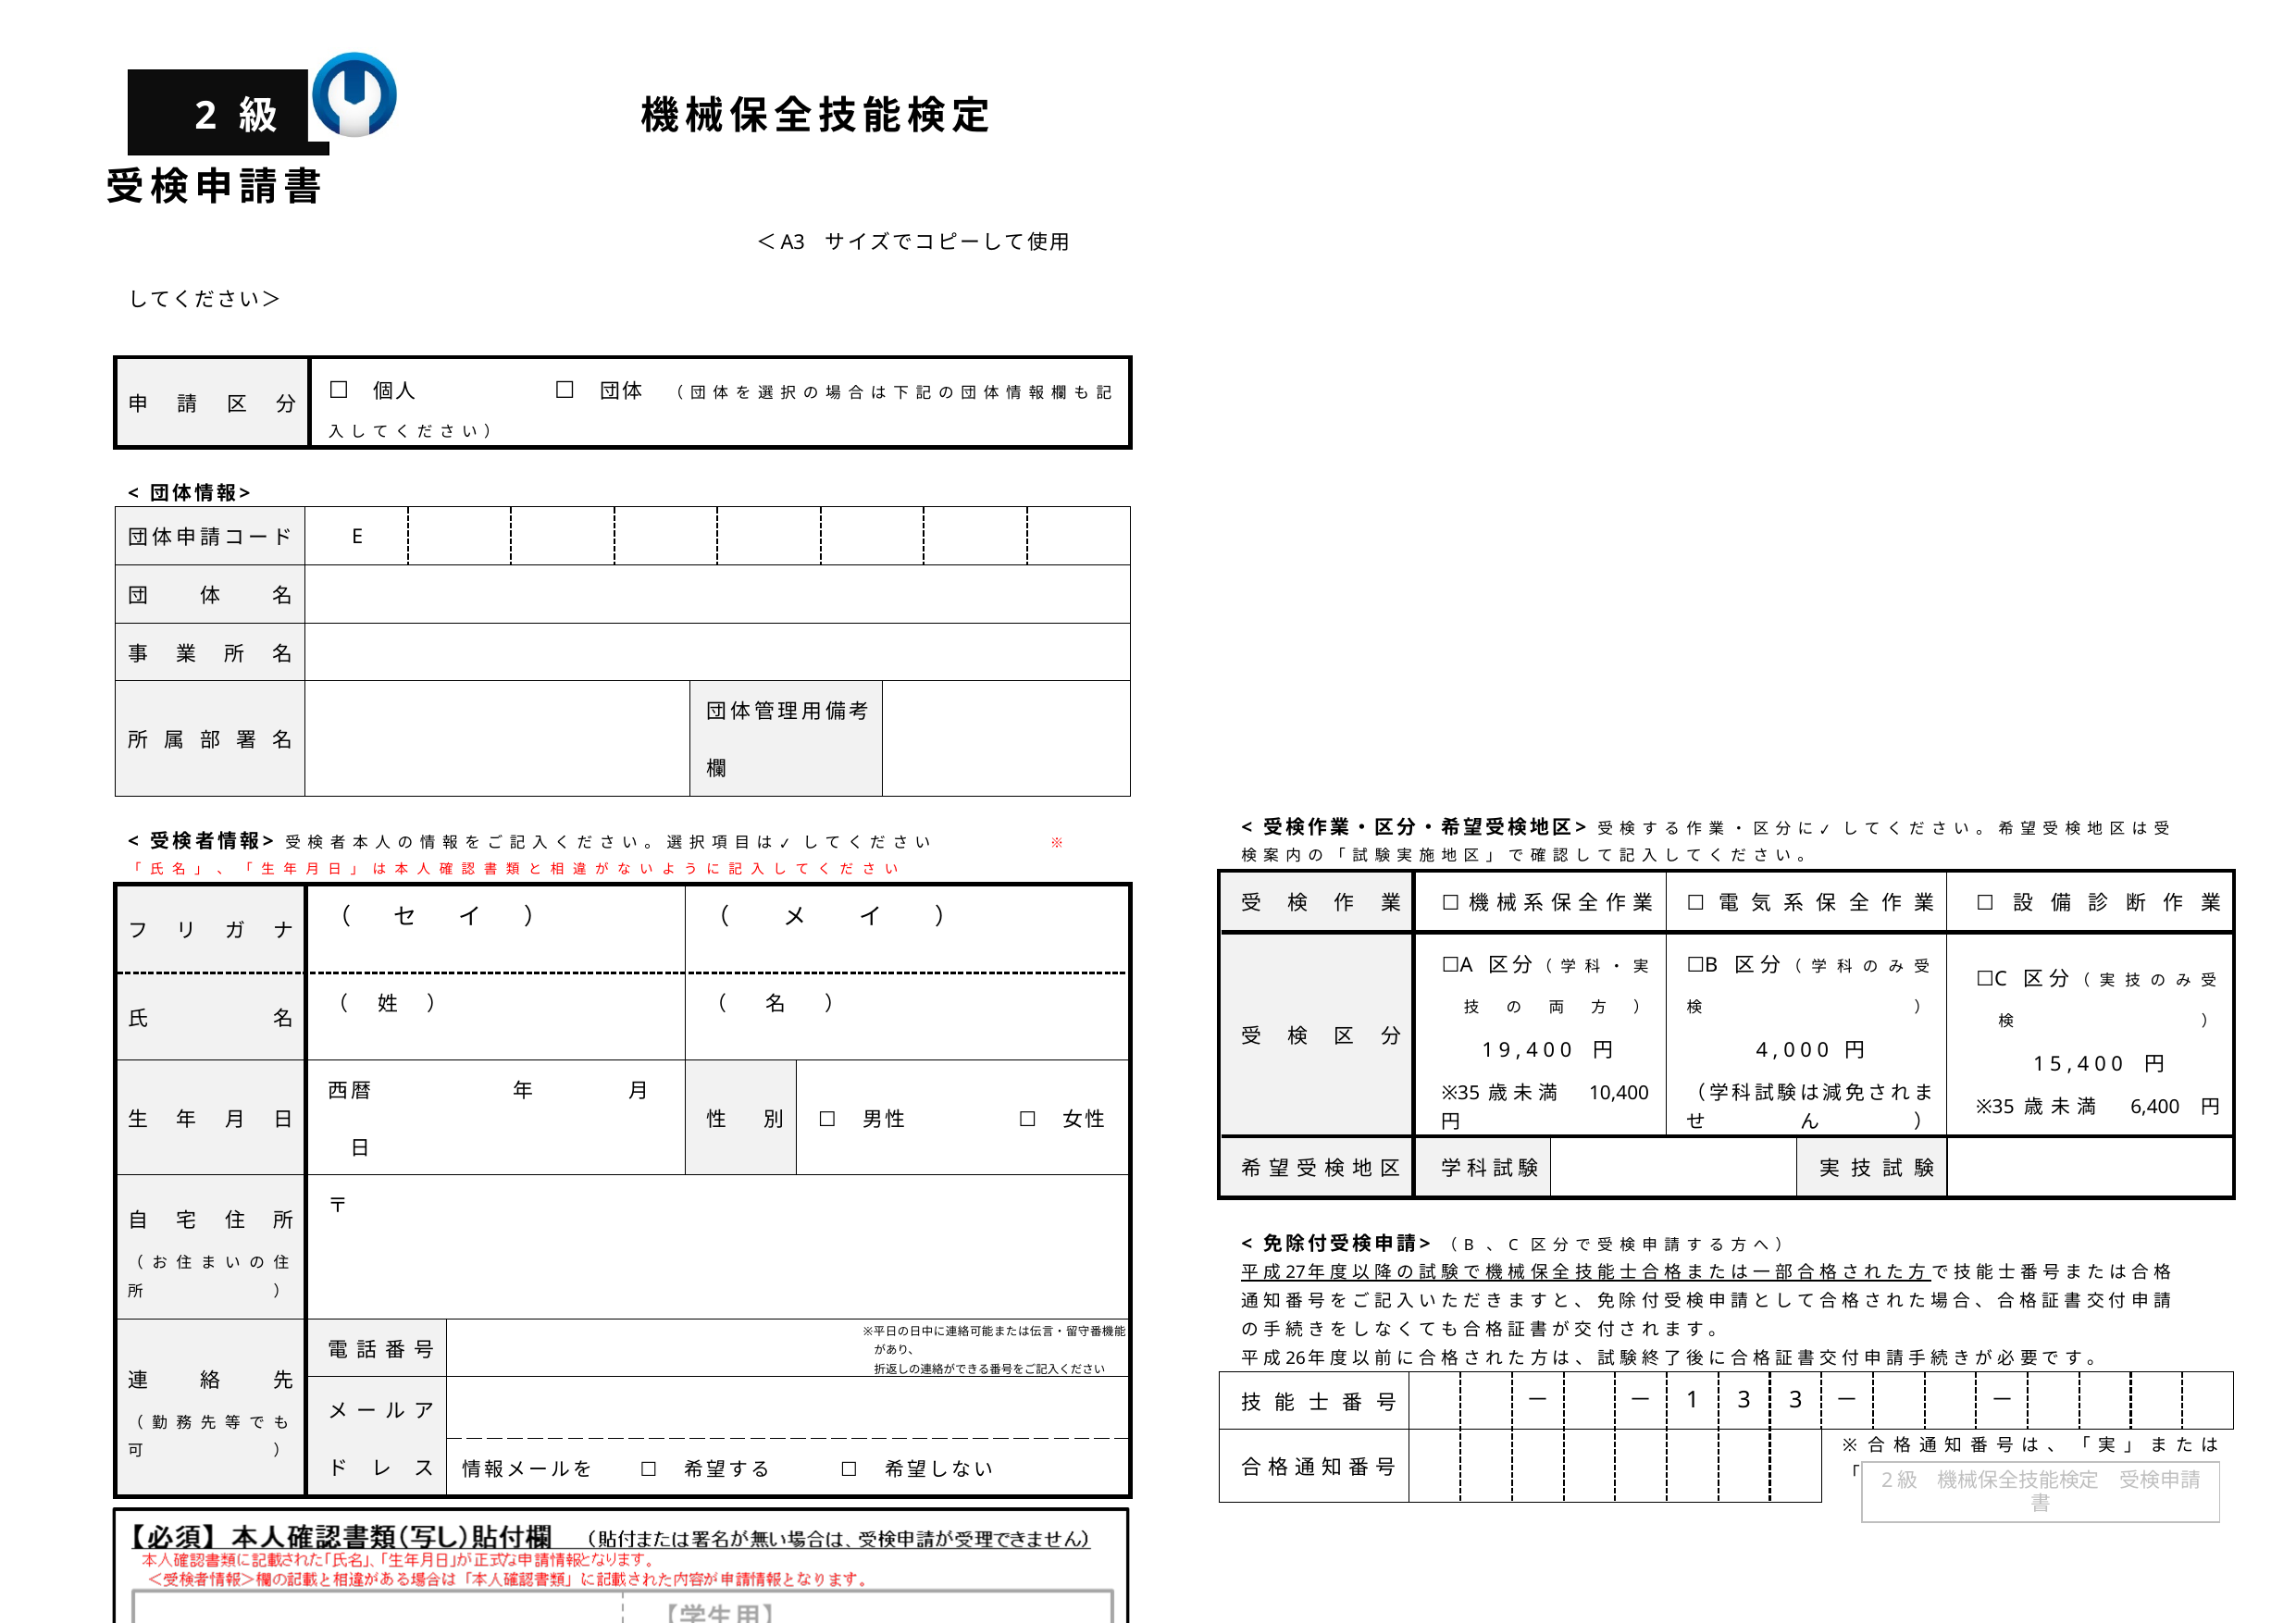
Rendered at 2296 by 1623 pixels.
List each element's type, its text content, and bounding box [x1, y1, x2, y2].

table_cell [1551, 1138, 1796, 1196]
picture [112, 1507, 1130, 1623]
table_cell 性別 [686, 1060, 796, 1174]
table_cell [1719, 1430, 1769, 1502]
text 平成27年度以降の試験で機械保全技能士合格または一部合格された方で技能士番号または合格通知番号をご記入いただきますと、免除付受検申請として合格された場合、合格証書交付申請の手続きをしなくても合格証書が交付されます。 [1228, 1257, 2177, 1343]
table_cell 男性 女性 [797, 1060, 1128, 1174]
table_header [1873, 1372, 1924, 1429]
table_header [511, 507, 614, 564]
table_header [2028, 1372, 2079, 1429]
picture [307, 47, 404, 142]
text <免除付受検申請>（B、C区分で受検申請する方へ） [1228, 1228, 2177, 1257]
table_cell [447, 1377, 1128, 1438]
table_cell 〒 [308, 1175, 1128, 1318]
table_header 電気系保全作業 [1667, 873, 1946, 930]
table_header － [1976, 1372, 2028, 1429]
table_header 3 [1770, 1372, 1821, 1429]
table_cell [1409, 1430, 1460, 1502]
table_header 1 [1667, 1372, 1719, 1429]
table_cell 連絡先 （勤務先等でも可） [118, 1319, 304, 1494]
table_cell 希望受検地区 [1221, 1135, 1411, 1196]
table_cell 所属部署名 [116, 681, 304, 796]
table_header [717, 507, 821, 564]
table_header [924, 507, 1027, 564]
table_header 技能士番号 [1220, 1372, 1409, 1429]
table_header [1409, 1372, 1460, 1429]
text <受検作業・区分・希望受検地区>受検する作業・区分に✔してください。希望受検地区は受検案内の「試験実施地区」で確認して記入してください。 [1228, 812, 2177, 869]
table_header [2079, 1372, 2130, 1429]
table_header [821, 507, 924, 564]
table_header [1460, 1372, 1512, 1429]
table_cell 情報メールを 希望する 希望しない [447, 1438, 1128, 1494]
table_cell （名） [686, 972, 1128, 1059]
table_cell 合格通知番号 [1220, 1430, 1409, 1502]
table_cell ※合格通知番号は、「実」または「学」＋７桁の数字です [1822, 1430, 2234, 1502]
table_header 機械系保全作業 [1416, 873, 1666, 930]
text <団体情報> [125, 477, 1073, 506]
table_cell 氏名 [118, 972, 304, 1059]
table_cell 団体管理用備考欄 [690, 681, 882, 796]
table_header [2131, 1372, 2182, 1429]
table_header [1564, 1372, 1615, 1429]
table_header 受検作業 [1221, 873, 1411, 930]
table_cell 事業所名 [116, 624, 304, 680]
table_cell [1512, 1430, 1563, 1502]
table_cell 電話番号 [308, 1319, 446, 1376]
text 2級 機械保全技能検定 受検申請書 [105, 69, 1073, 212]
table_cell [1667, 1430, 1719, 1502]
table_header E [305, 507, 408, 564]
table_cell （姓） [308, 972, 685, 1059]
table_header 団体申請コード [116, 507, 304, 564]
table_cell メールアドレス [308, 1377, 446, 1494]
table_header （セイ） [308, 886, 685, 972]
text 平成26年度以前に合格された方は、試験終了後に合格証書交付申請手続きが必要です。 [1228, 1343, 2177, 1371]
table_cell 団体名 [116, 565, 304, 623]
table_cell B区分（学科のみ受検） 4 , 0 0 0 円 （学科試験は減免されません） [1667, 935, 1946, 1134]
table_header フリガナ [118, 886, 304, 972]
table_header － [1615, 1372, 1667, 1429]
table_header 設備診断作業 [1947, 873, 2232, 930]
table_cell [1460, 1430, 1512, 1502]
table_header [1027, 507, 1130, 564]
table_cell [447, 1319, 1128, 1376]
table_header [1925, 1372, 1976, 1429]
table_cell 自宅住所 （お住まいの住所） [118, 1175, 304, 1318]
table_header [614, 507, 717, 564]
table_cell [1770, 1430, 1821, 1502]
table_cell [1564, 1430, 1615, 1502]
table_cell 受検区分 [1221, 931, 1411, 1134]
table_header [2182, 1372, 2233, 1429]
table_header （メイ） [686, 886, 1128, 972]
table_cell 西暦 年 月 日 [308, 1060, 685, 1174]
text ＜A3サイズでコピーして使用してください＞ [125, 212, 1073, 327]
table_header － [1821, 1372, 1873, 1429]
table_cell [1948, 1138, 2232, 1196]
table_header － [1512, 1372, 1563, 1429]
table_cell C区分（実技のみ受検） 1 5 , 4 0 0 円 ※35歳未満 6,400円 [1947, 935, 2232, 1134]
table_cell A区分（学科・実技の両方） 1 9 , 4 0 0 円 ※35歳未満 10,400円 [1416, 935, 1666, 1134]
text <受検者情報> 受検者本人の情報をご記入ください。選択項目は✔してください ※「氏名」、「生年月日」は本人確認書類と相違がないように記入してください [125, 825, 1073, 882]
table_cell 学科試験 [1416, 1138, 1550, 1196]
table_header 個人 団体 （団体を選択の場合は下記の団体情報欄も記入してください） [312, 359, 1128, 445]
table_cell 生年月日 [118, 1060, 304, 1174]
table_header [408, 507, 511, 564]
table_header 3 [1719, 1372, 1769, 1429]
table_header 申請区分 [118, 359, 307, 445]
table_cell [1615, 1430, 1667, 1502]
table_cell 実技試験 [1797, 1138, 1946, 1196]
